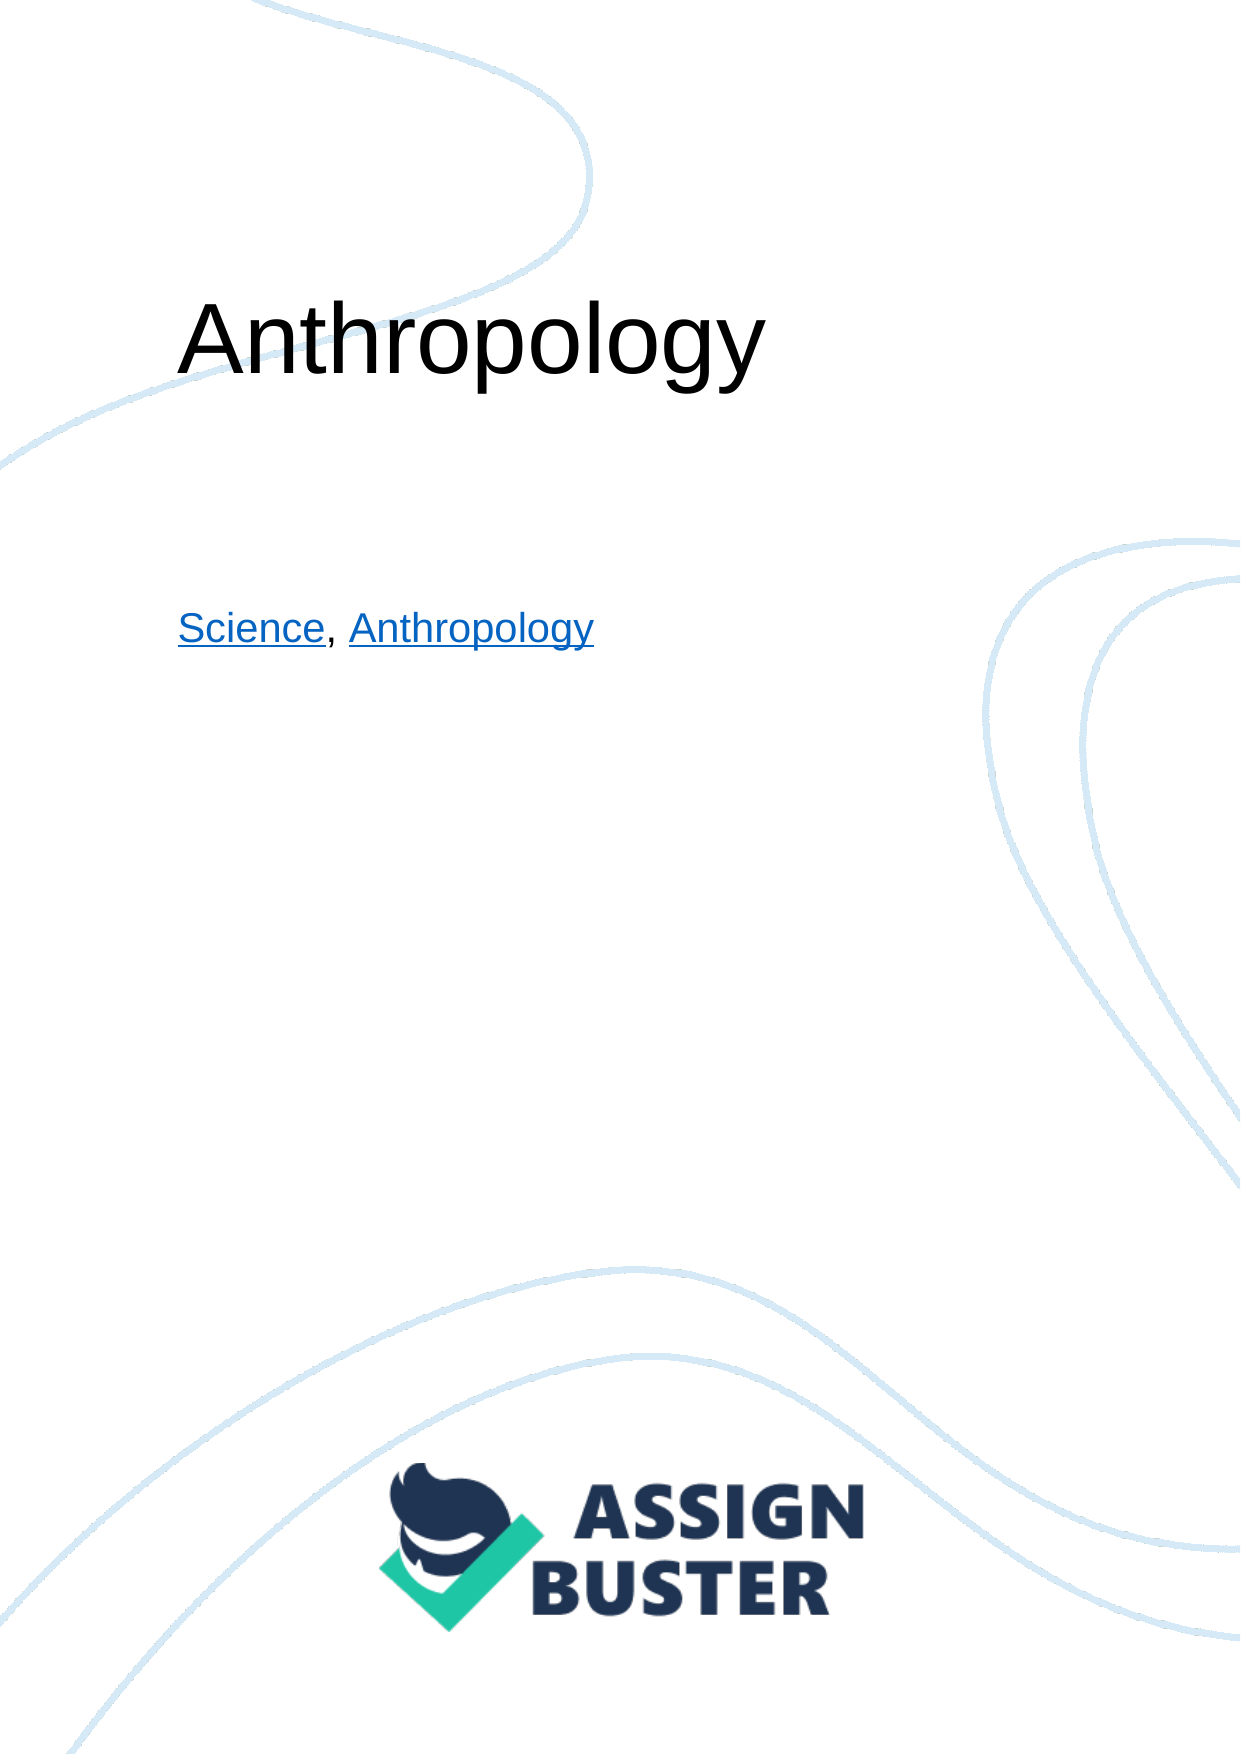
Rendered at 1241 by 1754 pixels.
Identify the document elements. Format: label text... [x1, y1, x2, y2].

text Science, Anthropology [177, 604, 1152, 652]
subtitle Anthropology [177, 279, 1152, 394]
picture [0, 0, 1241, 1754]
